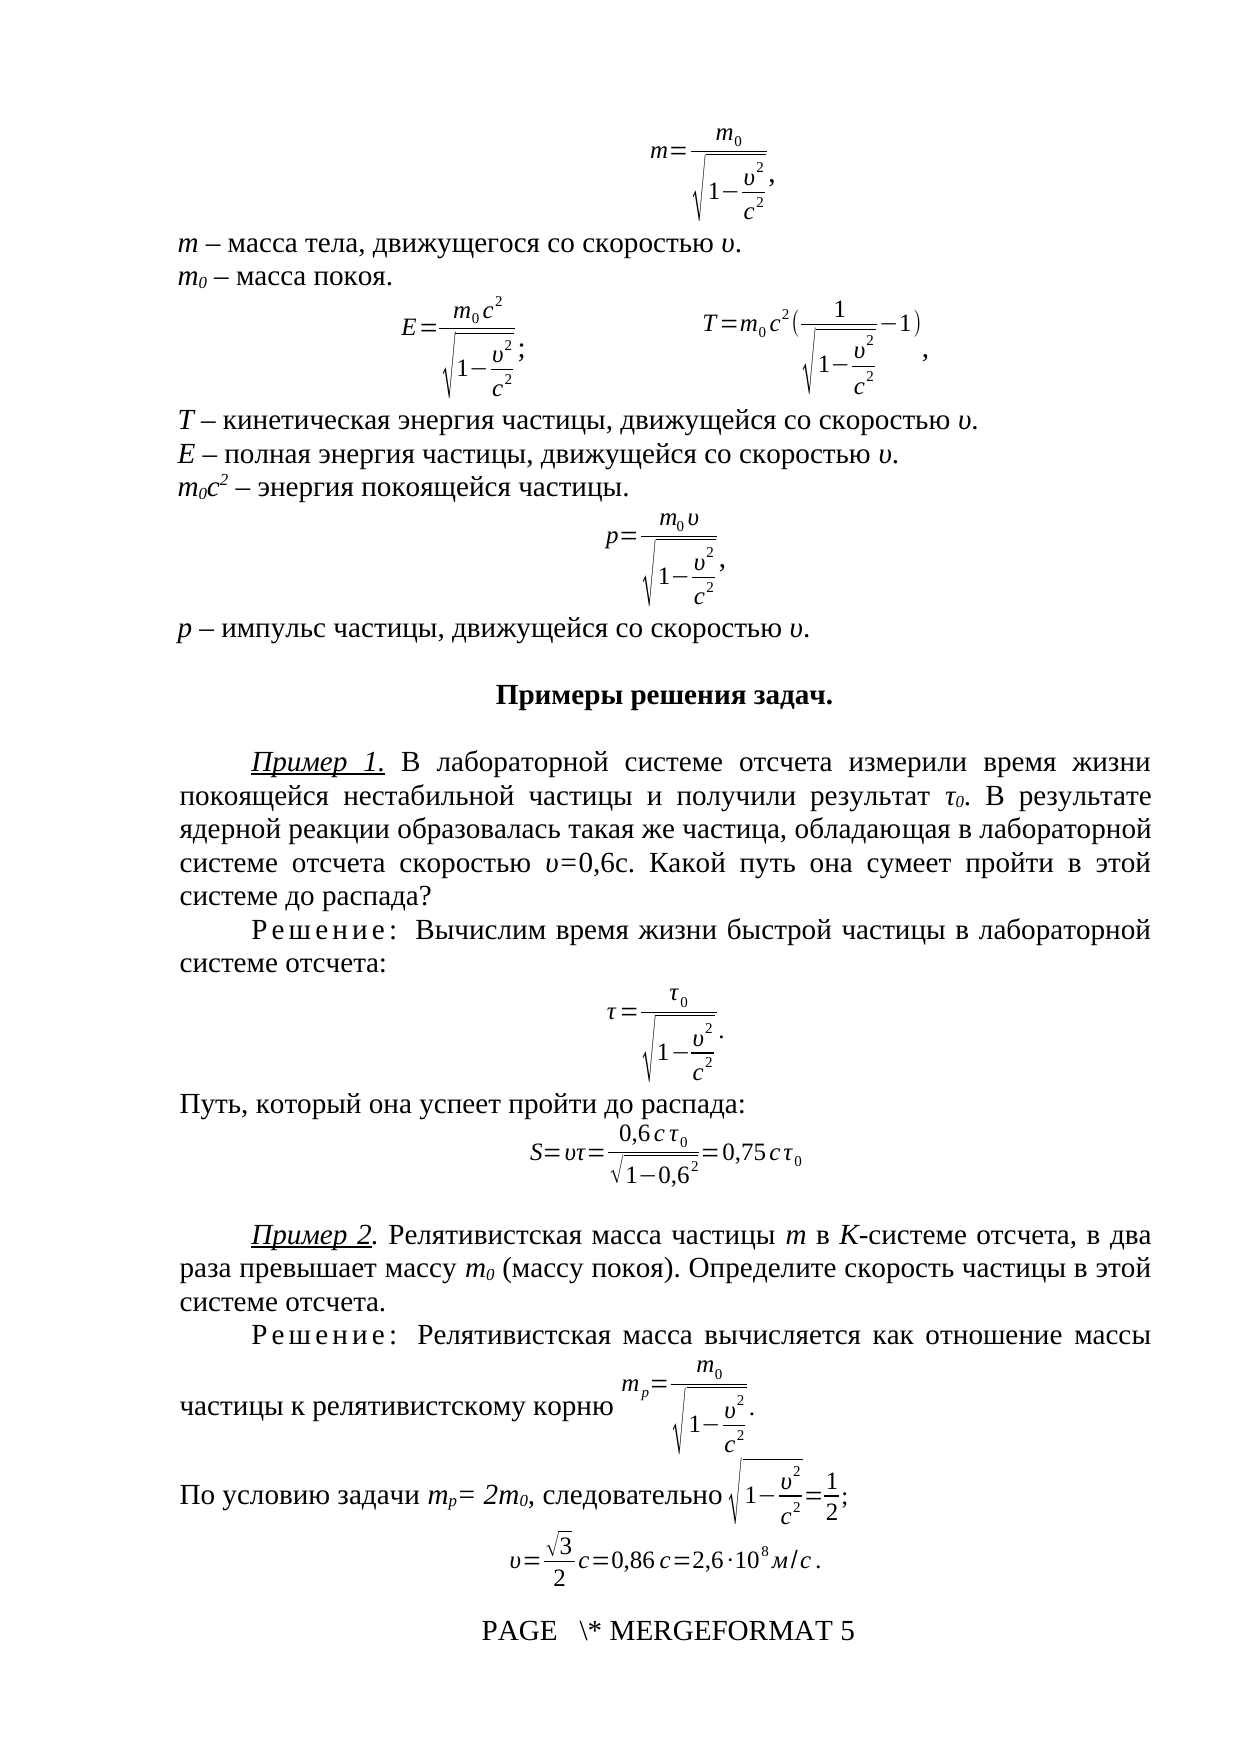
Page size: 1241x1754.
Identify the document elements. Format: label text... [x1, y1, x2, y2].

text Пример 2. Релятивистская масса частицы m в К-системе отсчета, в два раза превышает массу m0 (массу покоя). Определите скорость частицы в этой системе отсчета. [179, 1217, 1152, 1317]
text Примеры решения задач. [177, 677, 1152, 711]
text T – кинетическая энергия частицы, движущейся со скоростью υ. [177, 402, 1152, 436]
text m – масса тела, движущегося со скоростью υ. [177, 225, 1152, 258]
text p – импульс частицы, движущейся со скоростью υ. [177, 610, 1152, 643]
list , [274, 118, 1152, 225]
text Путь, который она успеет пройти до распада: [179, 1086, 1152, 1119]
text По условию задачи mр= 2m0, следовательно ; [179, 1458, 1152, 1530]
text E – полная энергия частицы, движущейся со скоростью υ. [177, 436, 1152, 469]
text Решение: Вычислим время жизни быстрой частицы в лабораторной системе отсчета: [179, 912, 1152, 979]
text , [177, 503, 1152, 610]
text m0 – масса покоя. [177, 258, 1152, 292]
text Пример 1. В лабораторной системе отсчета измерили время жизни покоящейся нестабильной частицы и получили результат τ0. В результате ядерной реакции образовалась такая же частица, обладающая в лабораторной системе отсчета скоростью υ=0,6с. Какой путь она сумеет пройти в этой системе до распада? [179, 744, 1152, 912]
text m0c2 – энергия покоящейся частицы. [177, 469, 1152, 503]
text Решение: Релятивистская масса вычисляется как отношение массы частицы к релятивистскому корню . [179, 1317, 1152, 1458]
text ; , [177, 292, 1152, 402]
text . [179, 979, 1152, 1086]
